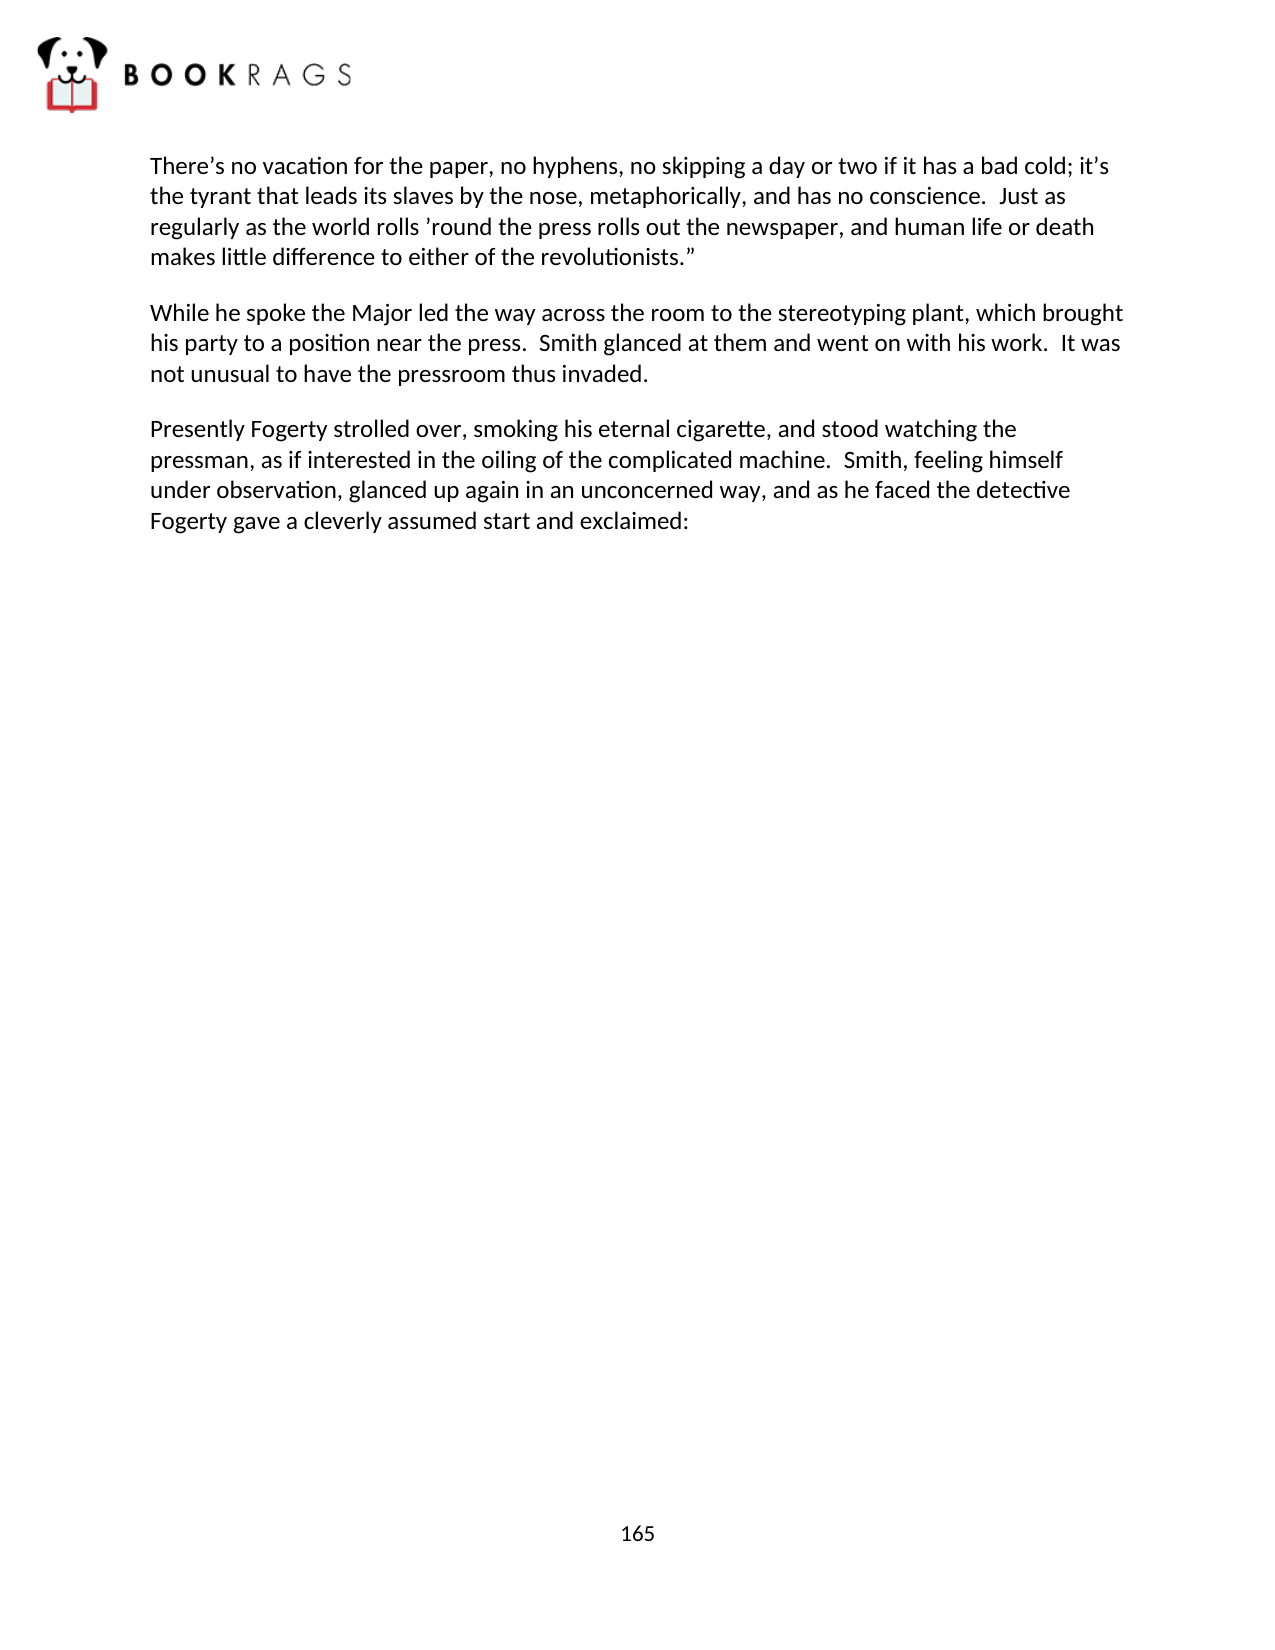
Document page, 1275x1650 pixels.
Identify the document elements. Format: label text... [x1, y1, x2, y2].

picture [37, 37, 351, 113]
text Presently Fogerty strolled over, smoking his eternal cigarette, and stood watching the pressman, as if interested in the oiling of the complicated machine. Smith, feeling himself under observation, glanced up again in an unconcerned way, and as he faced the detective Fogerty gave a cleverly assumed start and exclaimed: [150, 414, 1125, 536]
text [150, 150, 1125, 272]
text While he spoke the Major led the way across the room to the stereotyping plant, which brought his party to a position near the press. Smith glanced at them and went on with his work. It was not unusual to have the pressroom thus invaded. [150, 297, 1125, 389]
